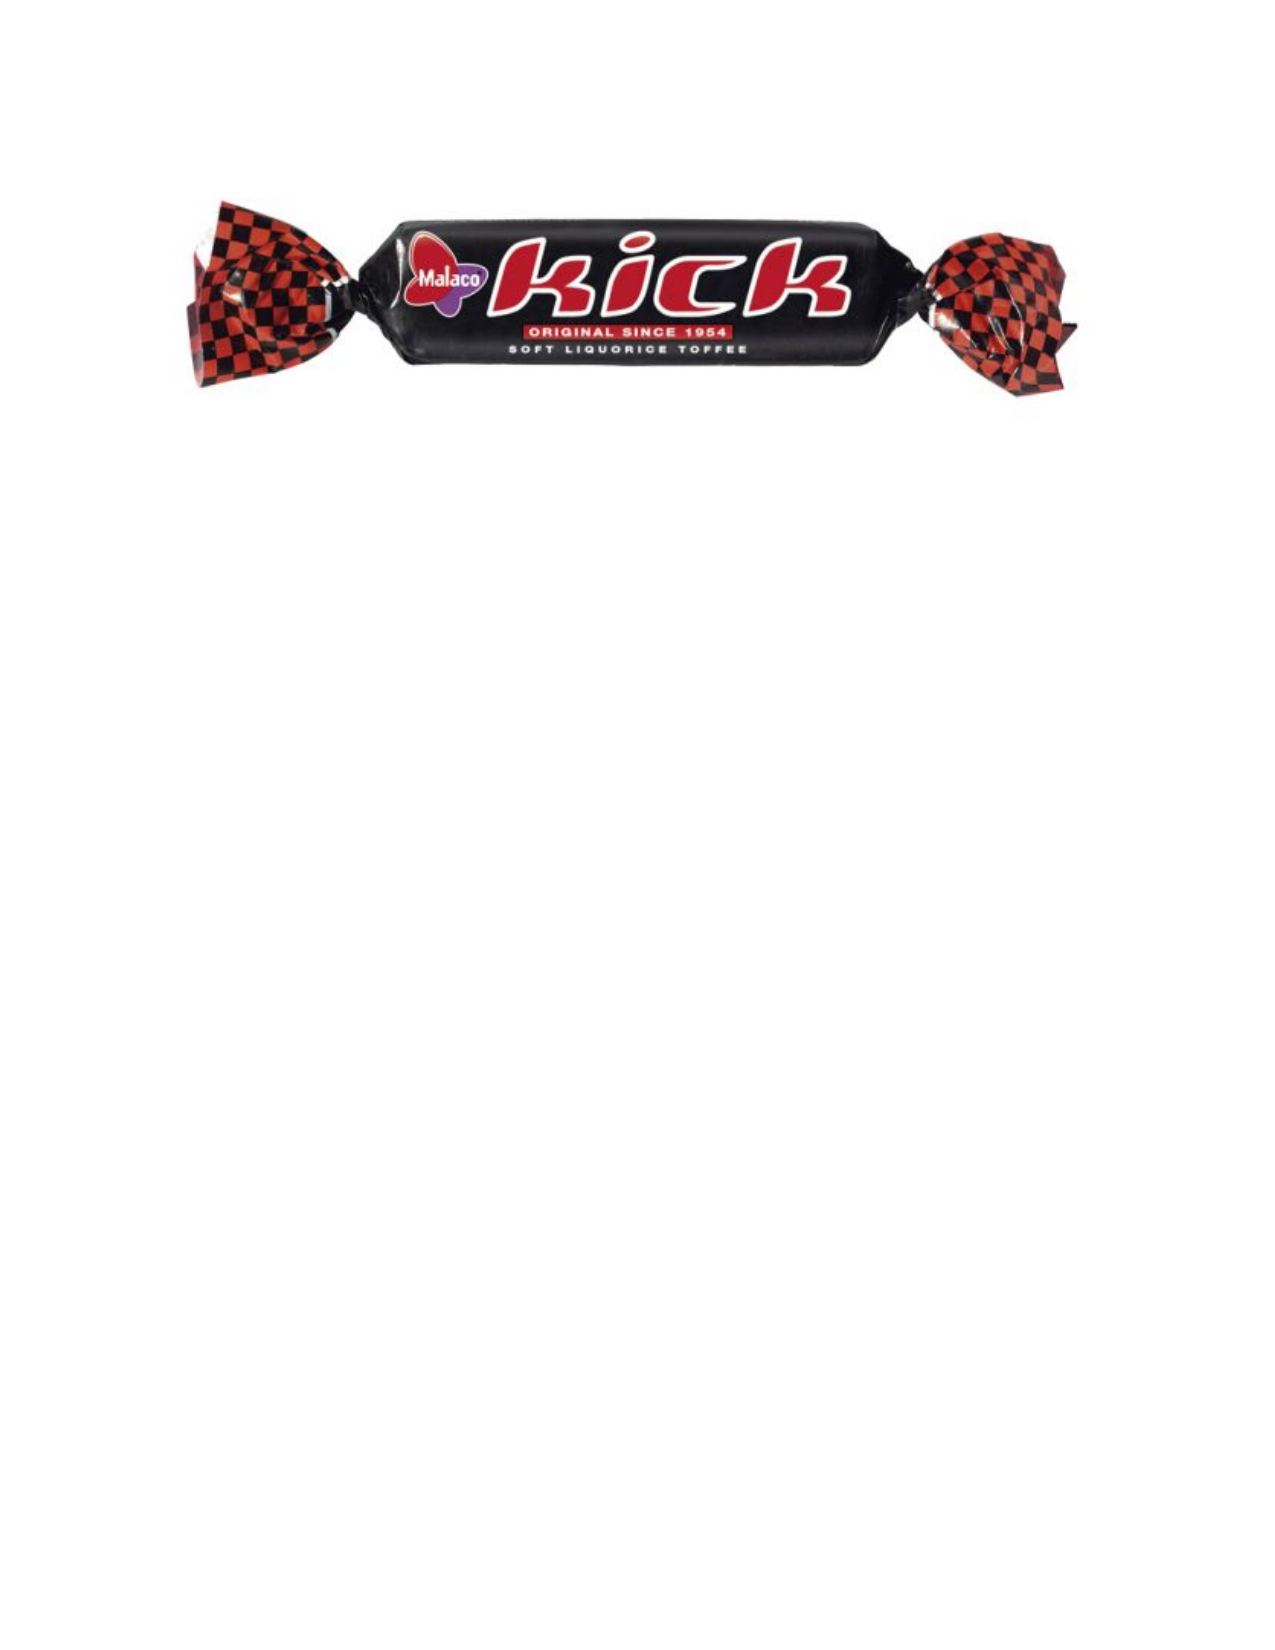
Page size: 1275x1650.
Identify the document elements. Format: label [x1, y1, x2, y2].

picture [150, 150, 1125, 440]
